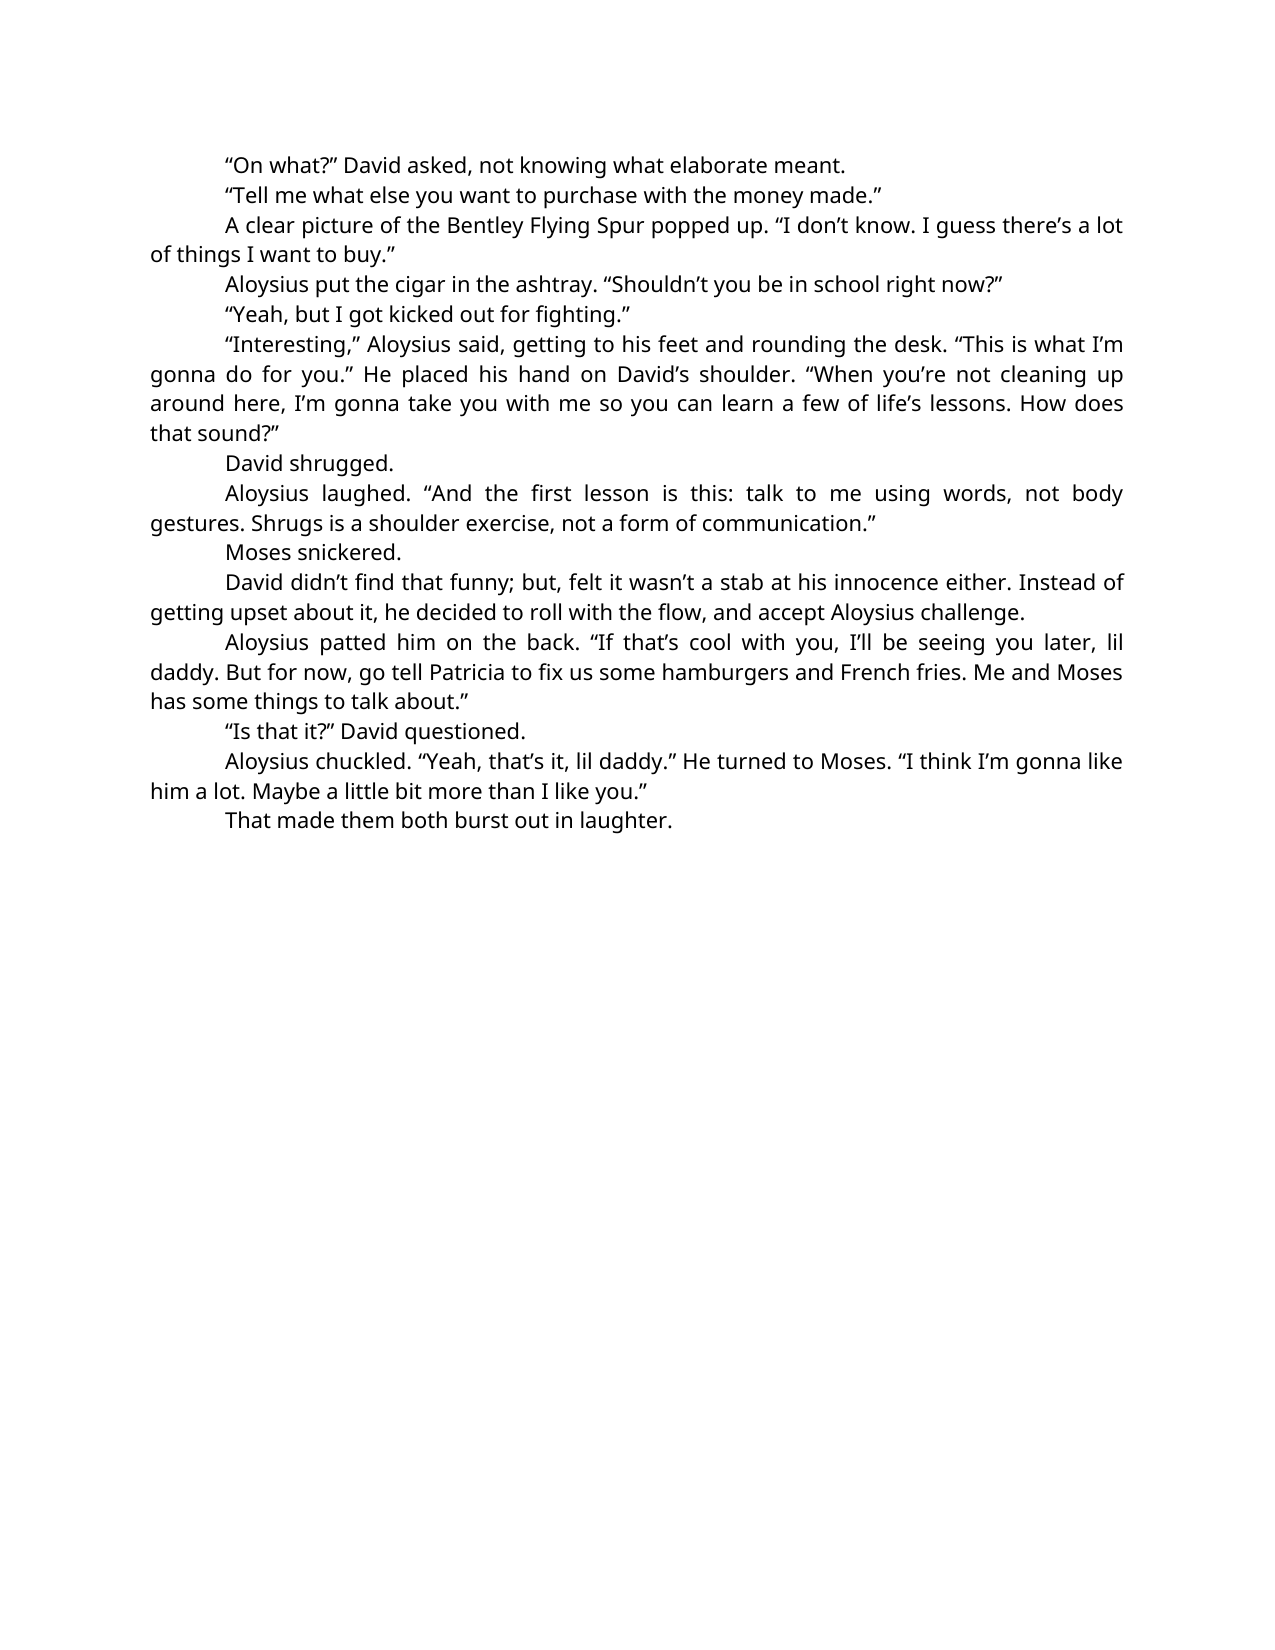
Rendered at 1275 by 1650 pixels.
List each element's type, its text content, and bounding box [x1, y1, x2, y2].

text David didn’t find that funny; but, felt it wasn’t a stab at his innocence either. Instead of getting upset about it, he decided to roll with the flow, and accept Aloysius challenge. [150, 567, 1125, 627]
text Moses snickered. [150, 537, 1125, 567]
text That made them both burst out in laughter. [150, 805, 1125, 835]
text “Is that it?” David questioned. [150, 716, 1125, 746]
text “Yeah, but I got kicked out for fighting.” [150, 299, 1125, 329]
text A clear picture of the Bentley Flying Spur popped up. “I don’t know. I guess there’s a lot of things I want to buy.” [150, 209, 1125, 269]
text “Interesting,” Aloysius said, getting to his feet and rounding the desk. “This is what I’m gonna do for you.” He placed his hand on David’s shoulder. “When you’re not cleaning up around here, I’m gonna take you with me so you can learn a few of life’s lessons. How does that sound?” [150, 329, 1125, 448]
text Aloysius chuckled. “Yeah, that’s it, lil daddy.” He turned to Moses. “I think I’m gonna like him a lot. Maybe a little bit more than I like you.” [150, 746, 1125, 805]
text Aloysius laughed. “And the first lesson is this: talk to me using words, not body gestures. Shrugs is a shoulder exercise, not a form of communication.” [150, 478, 1125, 537]
text David shrugged. [150, 448, 1125, 478]
text “On what?” David asked, not knowing what elaborate meant. [150, 150, 1125, 180]
text “Tell me what else you want to purchase with the money made.” [150, 180, 1125, 209]
text Aloysius patted him on the back. “If that’s cool with you, I’ll be seeing you later, lil daddy. But for now, go tell Patricia to fix us some hamburgers and French fries. Me and Moses has some things to talk about.” [150, 627, 1125, 716]
text Aloysius put the cigar in the ashtray. “Shouldn’t you be in school right now?” [150, 269, 1125, 299]
